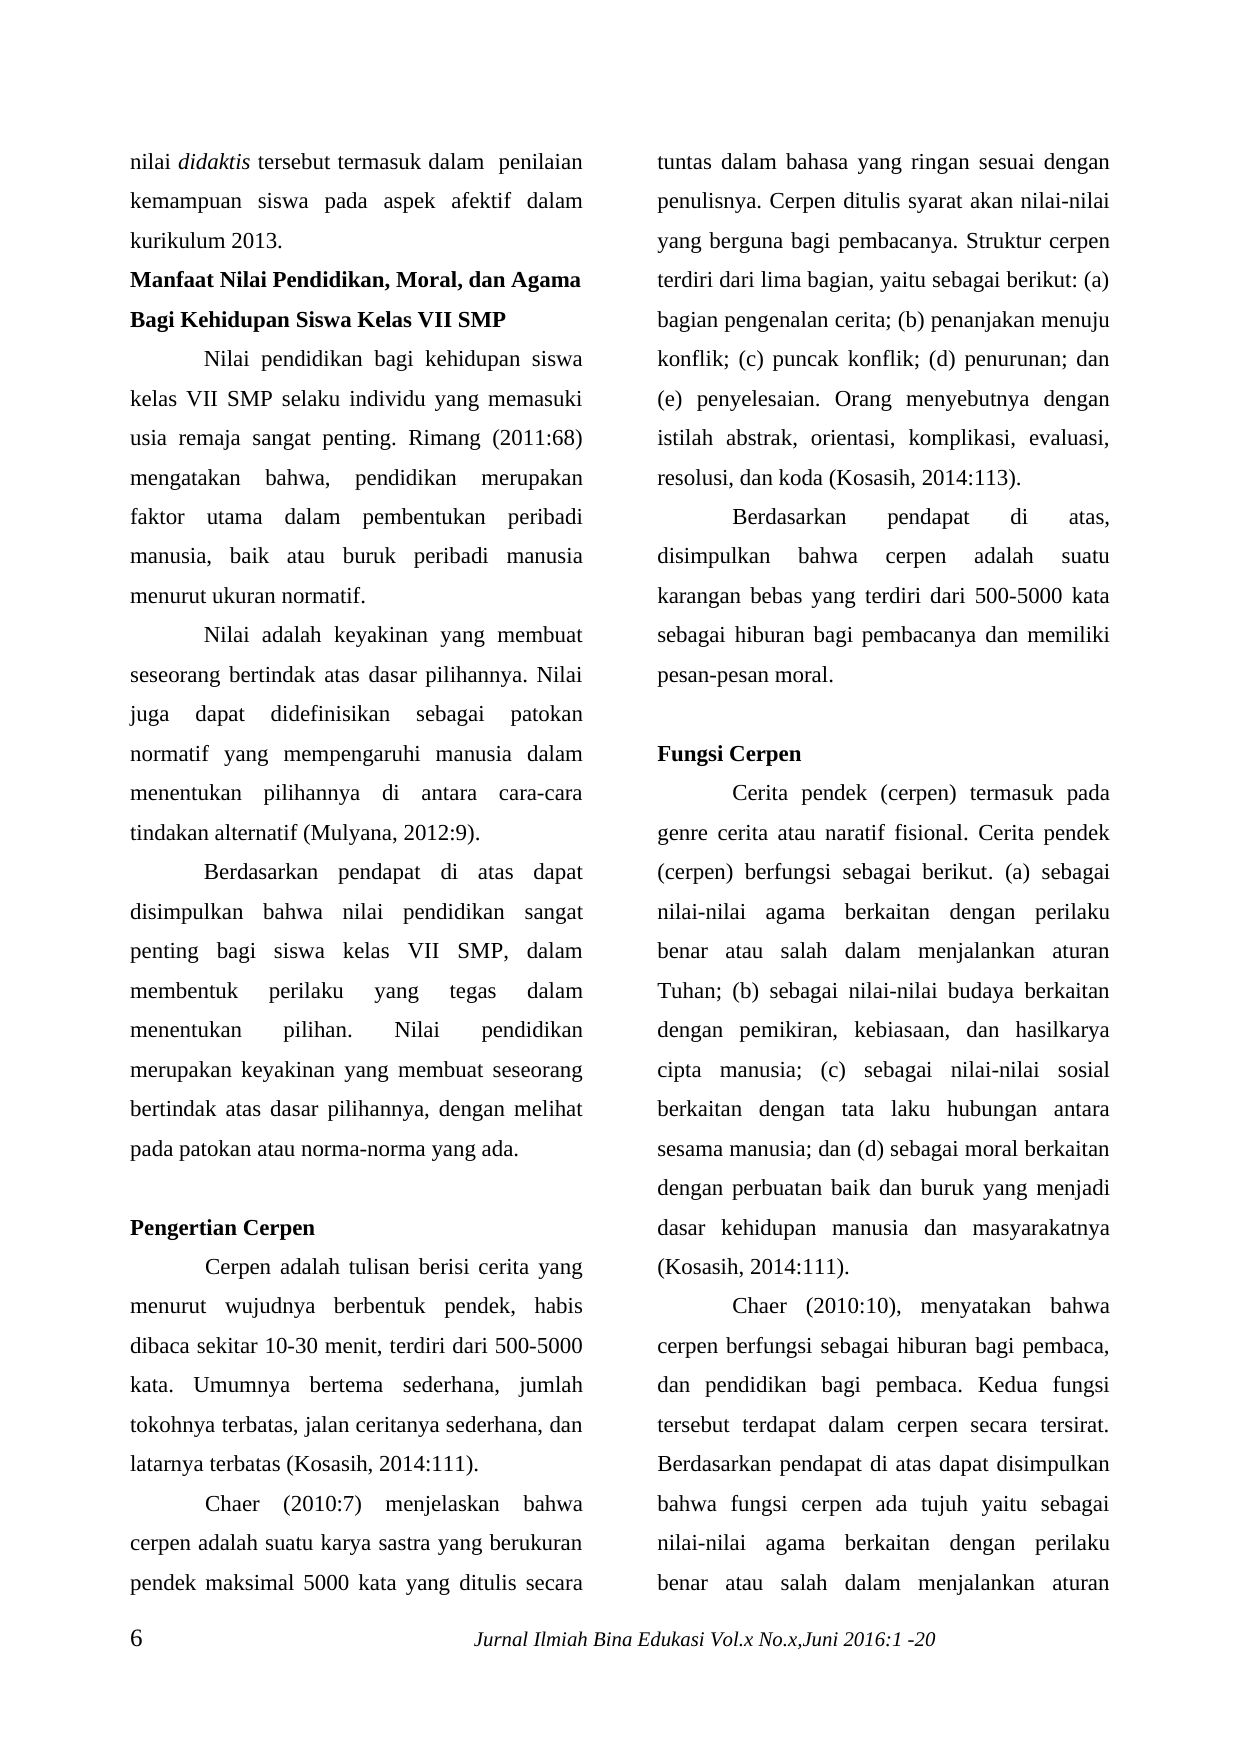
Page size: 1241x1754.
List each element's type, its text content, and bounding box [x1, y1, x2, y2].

list Berdasarkan pendapat di atas dapat disimpulkan bahwa nilai pendidikan sangat penting bagi siswa kelas VII SMP, dalam membentuk perilaku yang tegas dalam menentukan pilihan. Nilai pendidikan merupakan keyakinan yang membuat seseorang bertindak atas dasar pilihannya, dengan melihat pada patokan atau norma-norma yang ada. [130, 858, 583, 1161]
text Berdasarkan pendapat di atas, disimpulkan bahwa cerpen adalah suatu karangan bebas yang terdiri dari 500-5000 kata sebagai hiburan bagi pembacanya dan memiliki pesan-pesan moral. [657, 503, 1110, 687]
list Pengertian Cerpen [130, 1214, 583, 1240]
text Chaer (2010:7) menjelaskan bahwa cerpen adalah suatu karya sastra yang berukuran pendek maksimal 5000 kata yang ditulis secara tuntas dalam bahasa yang ringan sesuai dengan penulisnya. Cerpen ditulis syarat akan nilai-nilai yang berguna bagi pembacanya. Struktur cerpen terdiri dari lima bagian, yaitu sebagai berikut: (a) bagian pengenalan cerita; (b) penanjakan menuju konflik; (c) puncak konflik; (d) penurunan; dan (e) penyelesaian. Orang menyebutnya dengan istilah abstrak, orientasi, komplikasi, evaluasi, resolusi, dan koda (Kosasih, 2014:113). [130, 1490, 583, 1595]
text Cerpen adalah tulisan berisi cerita yang menurut wujudnya berbentuk pendek, habis dibaca sekitar 10-30 menit, terdiri dari 500-5000 kata. Umumnya bertema sederhana, jumlah tokohnya terbatas, jalan ceritanya sederhana, dan latarnya terbatas (Kosasih, 2014:111). [130, 1253, 583, 1477]
list Nilai pendidikan bagi kehidupan siswa kelas VII SMP selaku individu yang memasuki usia remaja sangat penting. Rimang (2011:68) mengatakan bahwa, pendidikan merupakan faktor utama dalam pembentukan peribadi manusia, baik atau buruk peribadi manusia menurut ukuran normatif. [130, 345, 583, 608]
list Nilai adalah keyakinan yang membuat seseorang bertindak atas dasar pilihannya. Nilai juga dapat didefinisikan sebagai patokan normatif yang mempengaruhi manusia dalam menentukan pilihannya di antara cara-cara tindakan alternatif (Mulyana, 2012:9). [130, 621, 583, 845]
text Fungsi Cerpen [657, 740, 1110, 766]
text Chaer (2010:7) menjelaskan bahwa cerpen adalah suatu karya sastra yang berukuran pendek maksimal 5000 kata yang ditulis secara tuntas dalam bahasa yang ringan sesuai dengan penulisnya. Cerpen ditulis syarat akan nilai-nilai yang berguna bagi pembacanya. Struktur cerpen terdiri dari lima bagian, yaitu sebagai berikut: (a) bagian pengenalan cerita; (b) penanjakan menuju konflik; (c) puncak konflik; (d) penurunan; dan (e) penyelesaian. Orang menyebutnya dengan istilah abstrak, orientasi, komplikasi, evaluasi, resolusi, dan koda (Kosasih, 2014:113). [657, 148, 1110, 490]
text Manfaat Nilai Pendidikan, Moral, dan Agama Bagi Kehidupan Siswa Kelas VII SMP [130, 266, 583, 332]
text Cerita pendek (cerpen) termasuk pada genre cerita atau naratif fisional. Cerita pendek (cerpen) berfungsi sebagai berikut. (a) sebagai nilai-nilai agama berkaitan dengan perilaku benar atau salah dalam menjalankan aturan Tuhan; (b) sebagai nilai-nilai budaya berkaitan dengan pemikiran, kebiasaan, dan hasilkarya cipta manusia; (c) sebagai nilai-nilai sosial berkaitan dengan tata laku hubungan antara sesama manusia; dan (d) sebagai moral berkaitan dengan perbuatan baik dan buruk yang menjadi dasar kehidupan manusia dan masyarakatnya (Kosasih, 2014:111). [657, 779, 1110, 1279]
